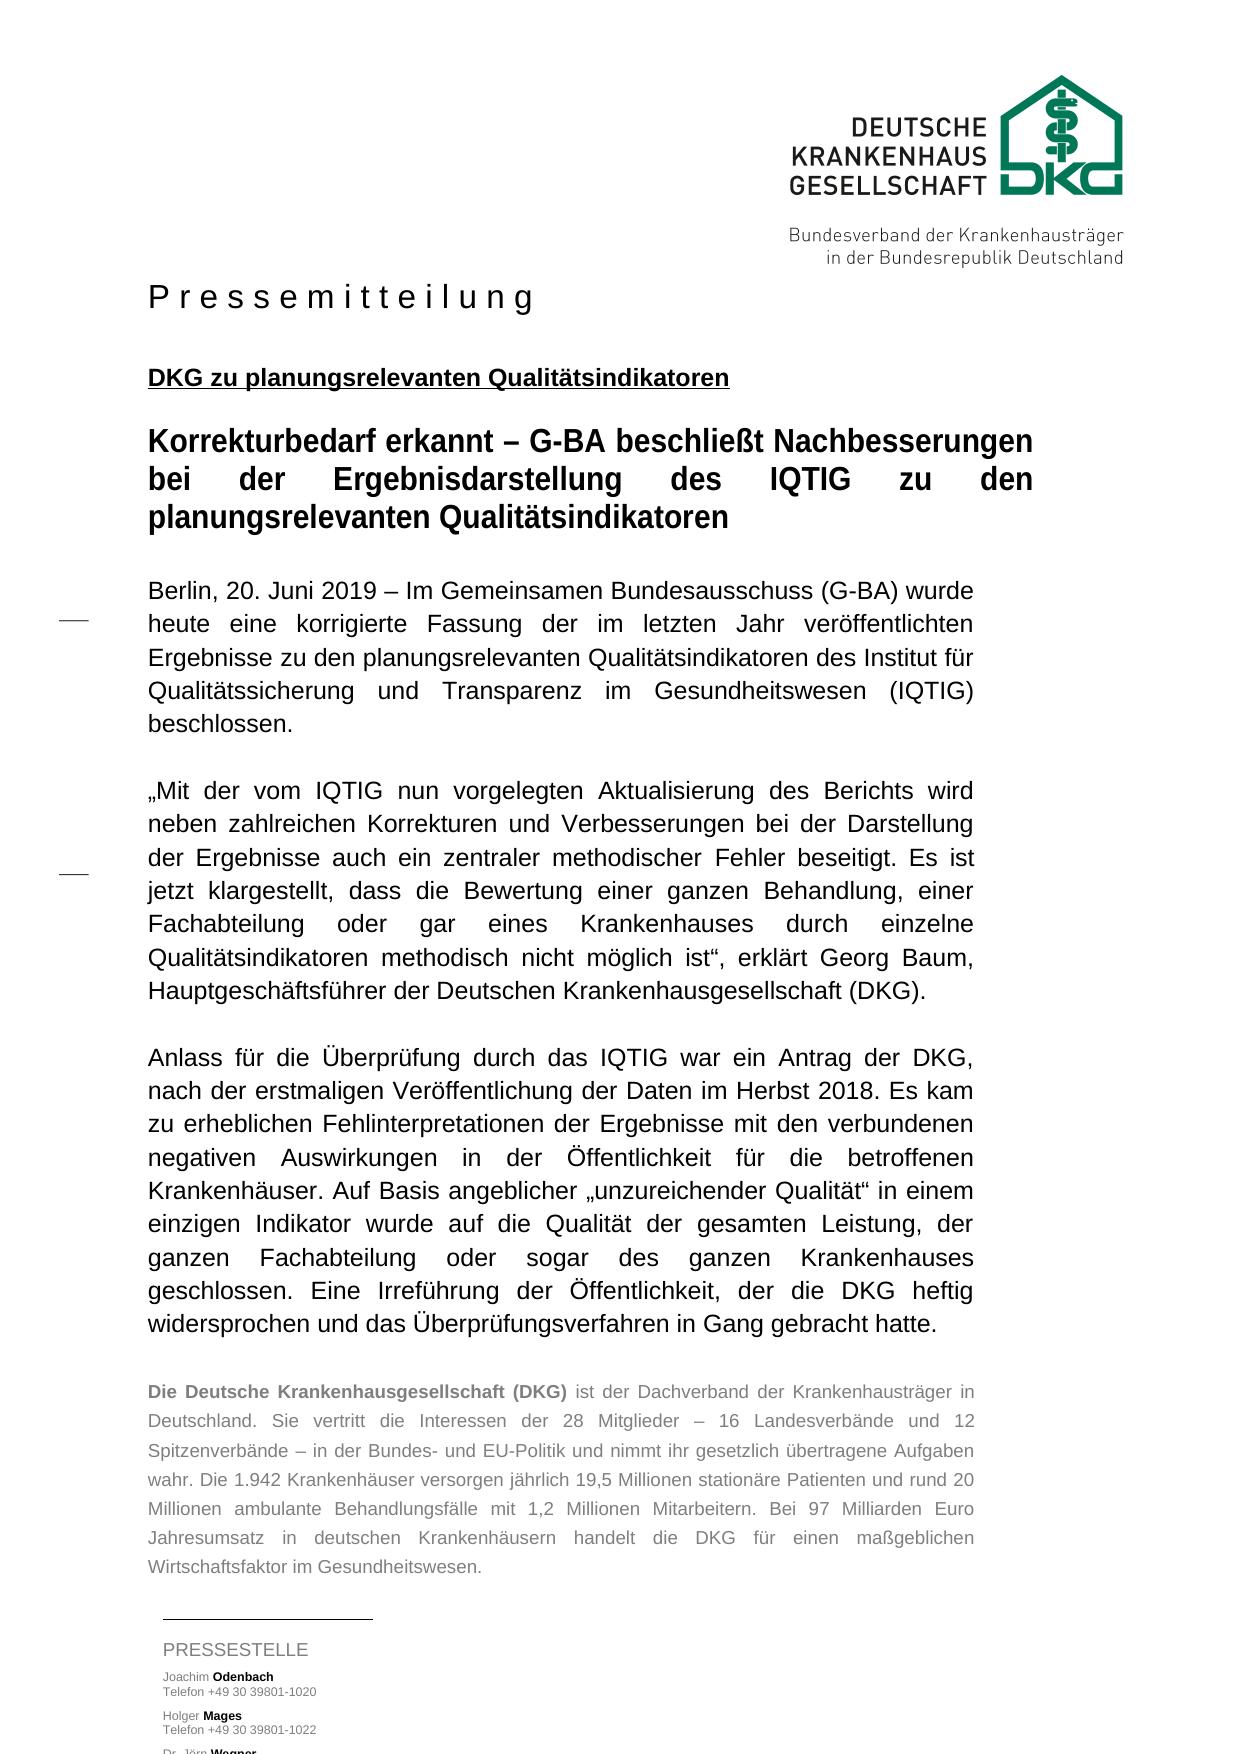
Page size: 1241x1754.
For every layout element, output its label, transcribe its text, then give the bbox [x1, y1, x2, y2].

text „Mit der vom IQTIG nun vorgelegten Aktualisierung des Berichts wird neben zahlreichen Korrekturen und Verbesserungen bei der Darstellung der Ergebnisse auch ein zentraler methodischer Fehler beseitigt. Es ist jetzt klargestellt, dass die Bewertung einer ganzen Behandlung, einer Fachabteilung oder gar eines Krankenhauses durch einzelne Qualitätsindikatoren methodisch nicht möglich ist“, erklärt Georg Baum, Hauptgeschäftsführer der Deutschen Krankenhausgesellschaft (DKG). [148, 771, 975, 1005]
text Die Deutsche Krankenhausgesellschaft (DKG) ist der Dachverband der Krankenhausträger in Deutschland. Sie vertritt die Interessen der 28 Mitglieder – 16 Landesverbände und 12 Spitzenverbände – in der Bundes- und EU-Politik und nimmt ihr gesetzlich übertragene Aufgaben wahr. Die 1.942 Krankenhäuser versorgen jährlich 19,5 Millionen stationäre Patienten und rund 20 Millionen ambulante Behandlungsfälle mit 1,2 Millionen Mitarbeitern. Bei 97 Milliarden Euro Jahresumsatz in deutschen Krankenhäusern handelt die DKG für einen maßgeblichen Wirtschaftsfaktor im Gesundheitswesen. [148, 1373, 975, 1578]
picture [0, 0, 1240, 1754]
text Anlass für die Überprüfung durch das IQTIG war ein Antrag der DKG, nach der erstmaligen Veröffentlichung der Daten im Herbst 2018. Es kam zu erheblichen Fehlinterpretationen der Ergebnisse mit den verbundenen negativen Auswirkungen in der Öffentlichkeit für die betroffenen Krankenhäuser. Auf Basis angeblicher „unzureichender Qualität“ in einem einzigen Indikator wurde auf die Qualität der gesamten Leistung, der ganzen Fachabteilung oder sogar des ganzen Krankenhauses geschlossen. Eine Irreführung der Öffentlichkeit, der die DKG heftig widersprochen und das Überprüfungsverfahren in Gang gebracht hatte. [148, 1038, 975, 1338]
text DKG zu planungsrelevanten Qualitätsindikatoren [148, 363, 1240, 392]
text Berlin, 20. Juni 2019 – Im Gemeinsamen Bundesausschuss (G-BA) wurde heute eine korrigierte Fassung der im letzten Jahr veröffentlichten Ergebnisse zu den planungsrelevanten Qualitätsindikatoren des Institut für Qualitätssicherung und Transparenz im Gesundheitswesen (IQTIG) beschlossen. [148, 571, 975, 738]
text Korrekturbedarf erkannt – G-BA beschließt Nachbesserungen bei der Ergebnisdarstellung des IQTIG zu den planungsrelevanten Qualitätsindikatoren [148, 421, 1034, 536]
text P r e s s e m i t t e i l u n g [148, 278, 1211, 316]
